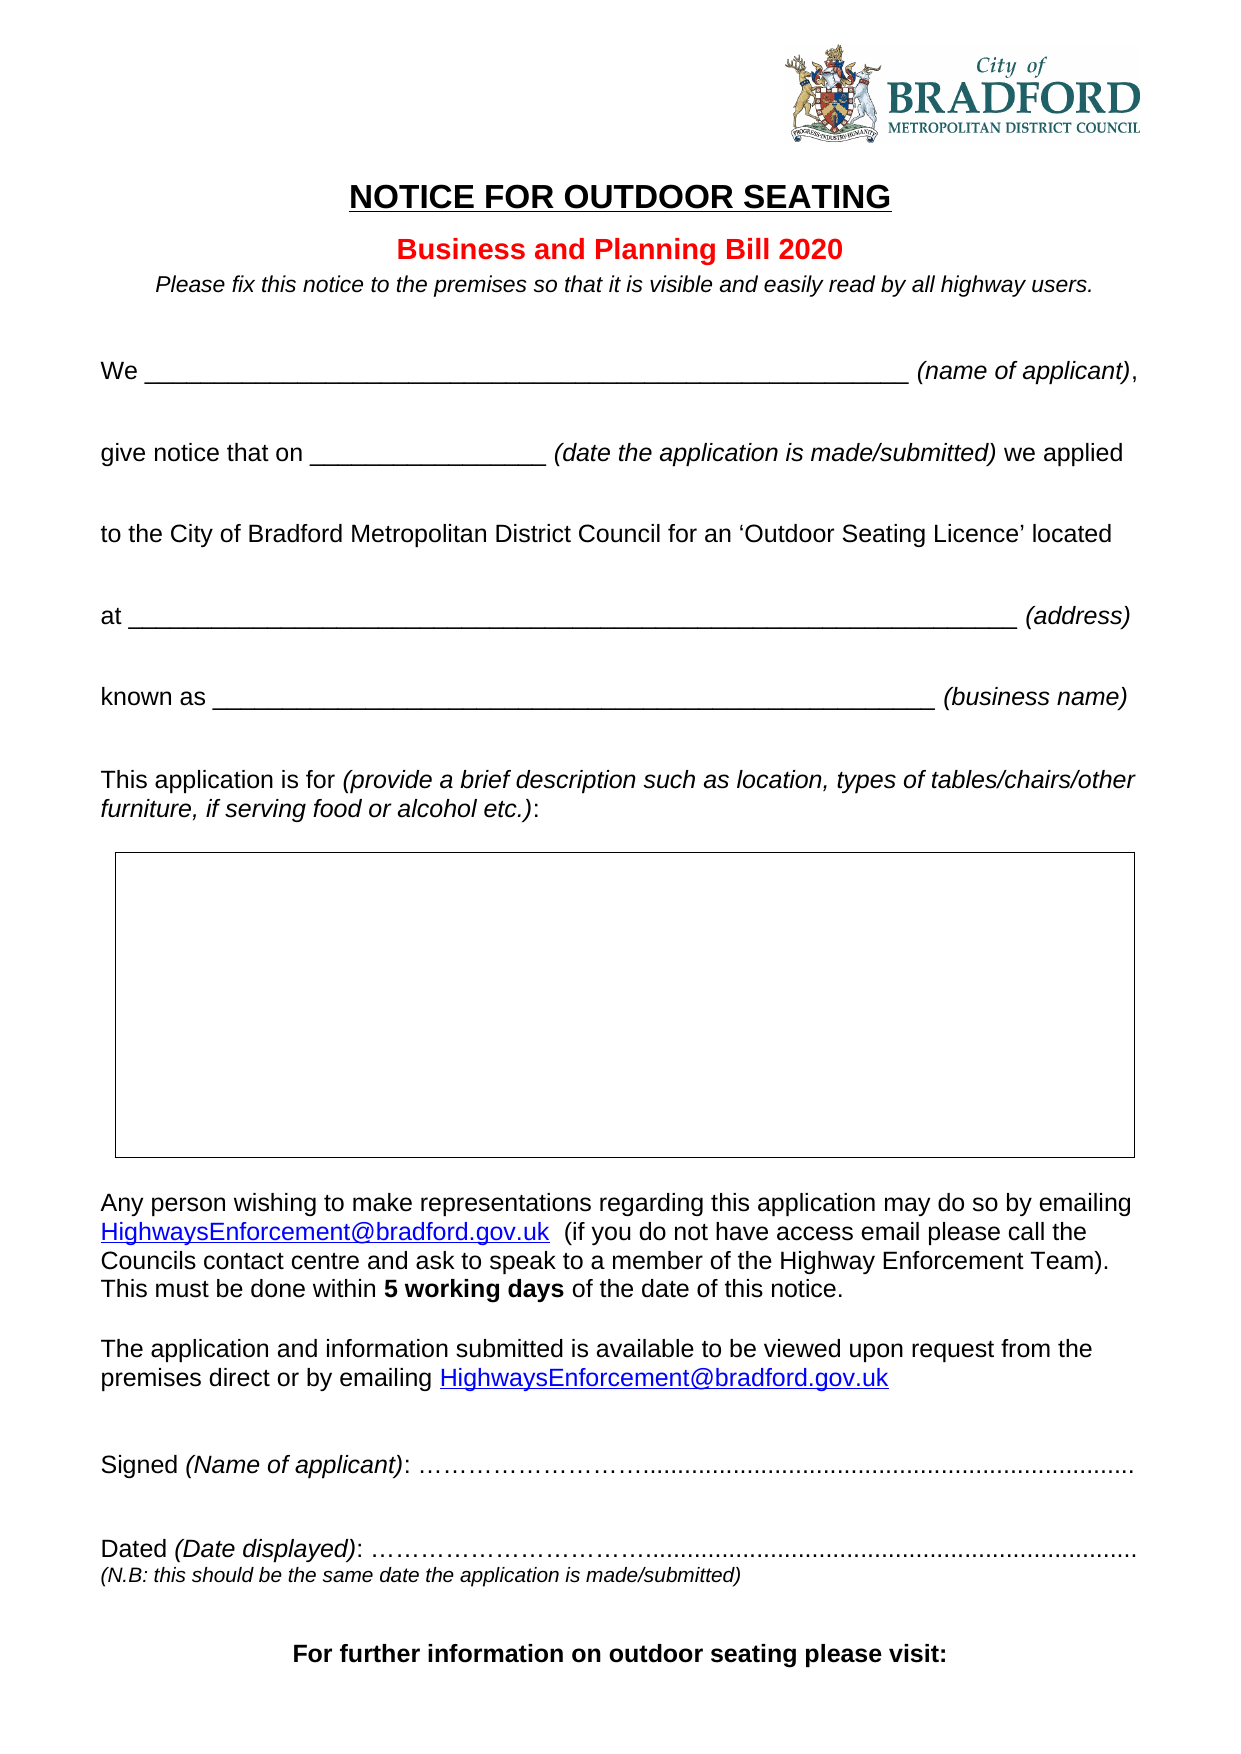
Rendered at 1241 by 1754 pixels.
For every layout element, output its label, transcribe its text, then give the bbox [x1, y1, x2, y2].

text (N.B: this should be the same date the application is made/submitted) [100, 1562, 1140, 1586]
text For further information on outdoor seating please visit: [100, 1639, 1140, 1668]
text The application and information submitted is available to be viewed upon request from the premises direct or by emailing HighwaysEnforcement@bradford.gov.uk [100, 1334, 1140, 1391]
text Please fix this notice to the premises so that it is visible and easily read by all highway users. [56, 271, 1193, 297]
text Signed (Name of applicant): ………………………....................................................................... [100, 1451, 1140, 1479]
picture [785, 44, 1140, 143]
text NOTICE FOR OUTDOOR SEATING [100, 177, 1140, 216]
text at ________________________________________________________________ (address) [100, 601, 1140, 629]
text We _______________________________________________________ (name of applicant), [100, 356, 1140, 385]
text Business and Planning Bill 2020 [100, 232, 1140, 266]
text to the City of Bradford Metropolitan District Council for an ‘Outdoor Seating Licence’ located [100, 519, 1140, 548]
text This application is for (provide a brief description such as location, types of tables/chairs/other furniture, if serving food or alcohol etc.): [100, 765, 1140, 823]
text known as ____________________________________________________ (business name) [100, 682, 1140, 711]
text Any person wishing to make representations regarding this application may do so by emailing HighwaysEnforcement@bradford.gov.uk (if you do not have access email please call the Councils contact centre and ask to speak to a member of the Highway Enforcement Team). This must be done within 5 working days of the date of this notice. [100, 1188, 1140, 1303]
table_header [116, 853, 1134, 1157]
text Dated (Date displayed): ……………………………....................................................................... [100, 1534, 1140, 1562]
text give notice that on _________________ (date the application is made/submitted) we applied [100, 438, 1140, 467]
